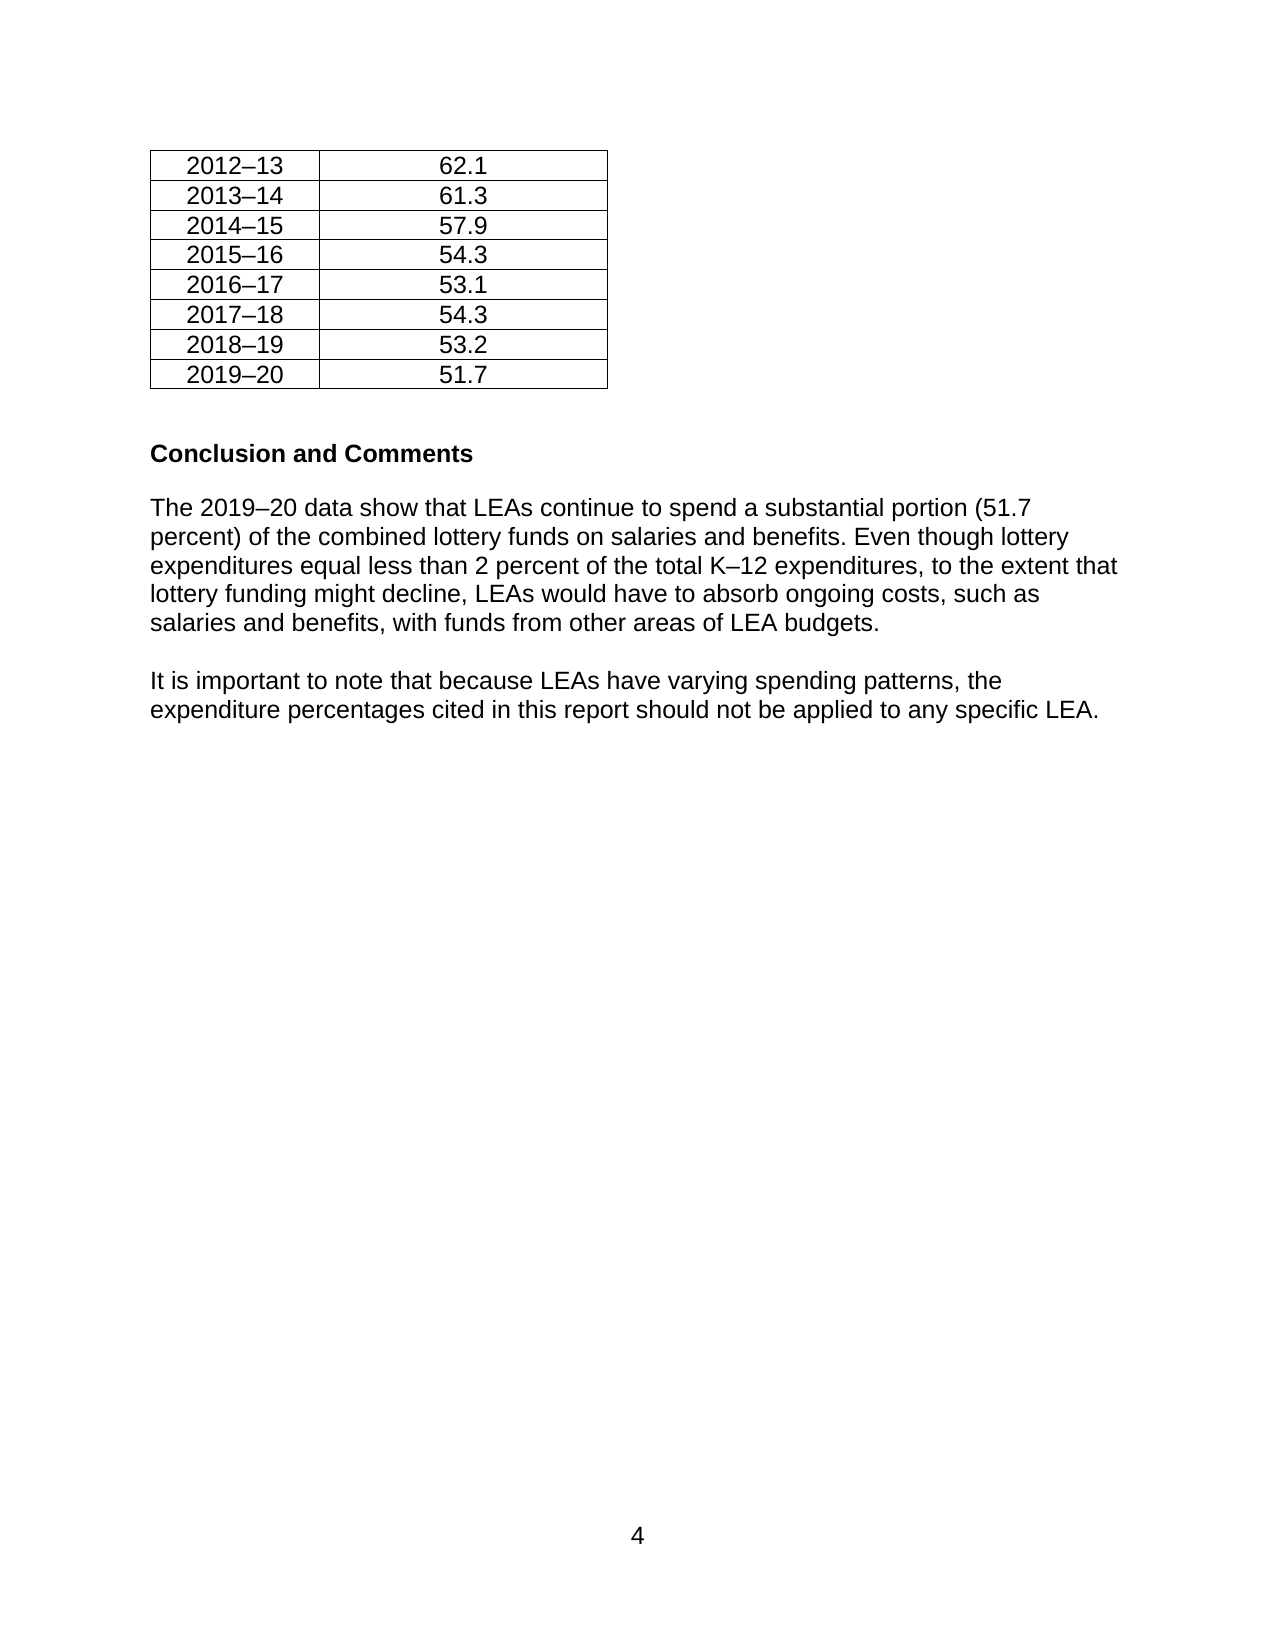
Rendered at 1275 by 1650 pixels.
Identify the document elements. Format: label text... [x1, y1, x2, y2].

table_cell 54.3 [320, 300, 607, 329]
table_cell 2016–17 [151, 270, 319, 299]
text The 2019–20 data show that LEAs continue to spend a substantial portion (51.7 percent) of the combined lottery funds on salaries and benefits. Even though lottery expenditures equal less than 2 percent of the total K–12 expenditures, to the extent that lottery funding might decline, LEAs would have to absorb ongoing costs, such as salaries and benefits, with funds from other areas of LEA budgets. [150, 493, 1125, 637]
subtitle Conclusion and Comments [150, 439, 1125, 468]
table_cell 62.1 [320, 151, 607, 180]
text It is important to note that because LEAs have varying spending patterns, the expenditure percentages cited in this report should not be applied to any specific LEA. [150, 666, 1125, 723]
table_cell 53.1 [320, 270, 607, 299]
table_cell 2012–13 [151, 151, 319, 180]
table_cell 2015–16 [151, 240, 319, 269]
table_cell 54.3 [320, 240, 607, 269]
table_cell 2014–15 [151, 211, 319, 239]
table_cell 2019–20 [151, 360, 319, 388]
table_cell 2013–14 [151, 181, 319, 209]
table_cell 61.3 [320, 181, 607, 209]
table_cell 57.9 [320, 211, 607, 239]
table_cell 2017–18 [151, 300, 319, 329]
table_cell 51.7 [320, 360, 607, 388]
table_cell 2018–19 [151, 330, 319, 358]
table_cell 53.2 [320, 330, 607, 358]
